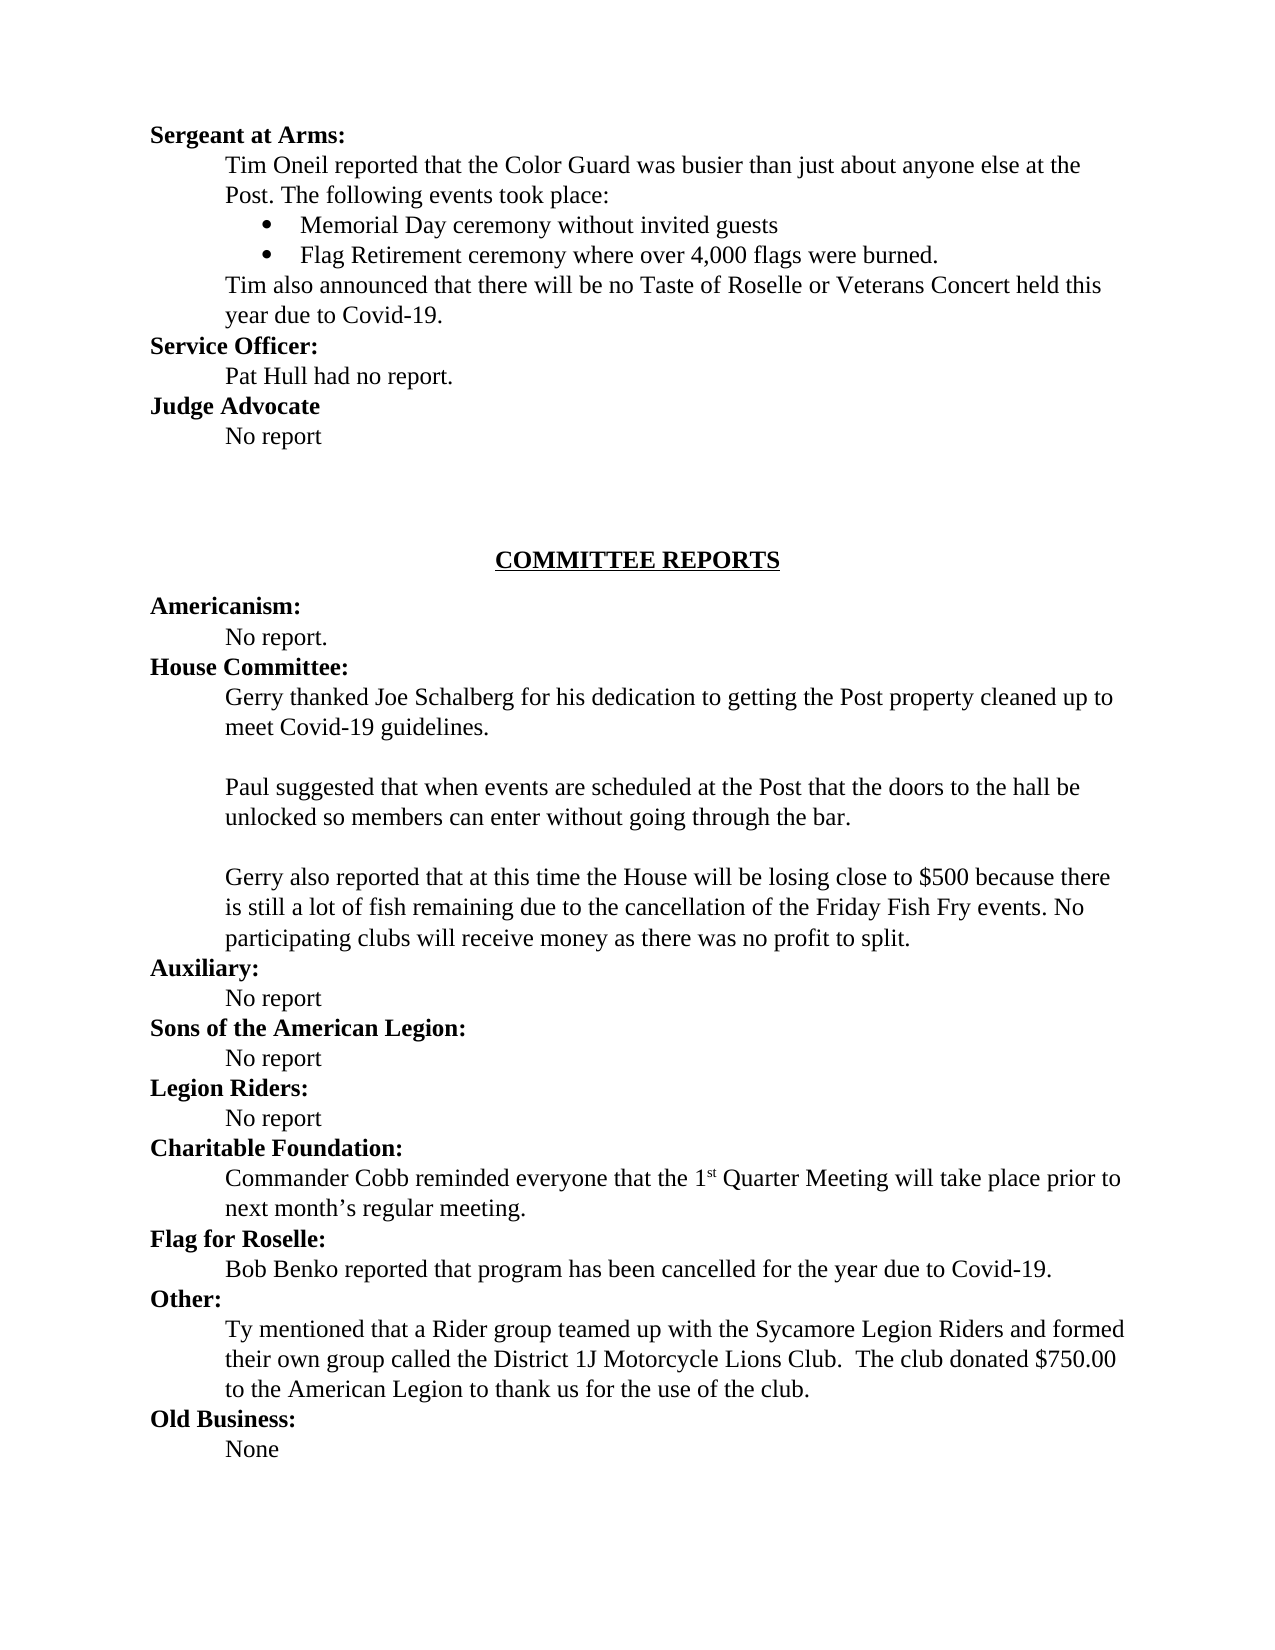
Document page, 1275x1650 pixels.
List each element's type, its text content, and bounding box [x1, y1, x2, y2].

text Tim Oneil reported that the Color Guard was busier than just about anyone else at the Post. The following events took place: [225, 150, 1125, 209]
text Charitable Foundation: [150, 1133, 1125, 1162]
text Americanism: [150, 591, 1125, 620]
text Paul suggested that when events are scheduled at the Post that the doors to the hall be unlocked so members can enter without going through the bar. [225, 772, 1125, 831]
text Gerry thanked Joe Schalberg for his dedication to getting the Post property cleaned up to meet Covid-19 guidelines. [225, 682, 1125, 741]
text Legion Riders: [150, 1073, 1125, 1102]
text No report [225, 1103, 1125, 1132]
text Gerry also reported that at this time the House will be losing close to $500 because there is still a lot of fish remaining due to the cancellation of the Friday Fish Fry events. No participating clubs will receive money as there was no profit to split. [225, 862, 1125, 951]
list Memorial Day ceremony without invited guests [262, 210, 1125, 239]
text No report [225, 1043, 1125, 1072]
text Ty mentioned that a Rider group teamed up with the Sycamore Legion Riders and formed their own group called the District 1J Motorcycle Lions Club. The club donated $750.00 to the American Legion to thank us for the use of the club. [225, 1314, 1125, 1403]
text Old Business: [150, 1404, 1125, 1433]
text Sons of the American Legion: [150, 1013, 1125, 1042]
list Flag Retirement ceremony where over 4,000 flags were burned. [262, 240, 1125, 269]
text No report. [225, 622, 1125, 650]
text Auxiliary: [150, 953, 1125, 981]
text Flag for Roselle: [150, 1224, 1125, 1252]
text House Committee: [150, 652, 1125, 680]
text None [225, 1434, 1125, 1463]
text Sergeant at Arms: [150, 120, 1125, 149]
text Pat Hull had no report. [225, 361, 1125, 389]
text Commander Cobb reminded everyone that the 1st Quarter Meeting will take place prior to next month’s regular meeting. [225, 1163, 1125, 1222]
text No report [225, 421, 1125, 450]
text Other: [150, 1284, 1125, 1313]
text Bob Benko reported that program has been cancelled for the year due to Covid-19. [225, 1254, 1125, 1282]
text Tim also announced that there will be no Taste of Roselle or Veterans Concert held this year due to Covid-19. [225, 271, 1125, 329]
text Judge Advocate [150, 391, 1125, 420]
text No report [225, 983, 1125, 1012]
text COMMITTEE REPORTS [150, 545, 1125, 573]
text Service Officer: [150, 331, 1125, 359]
